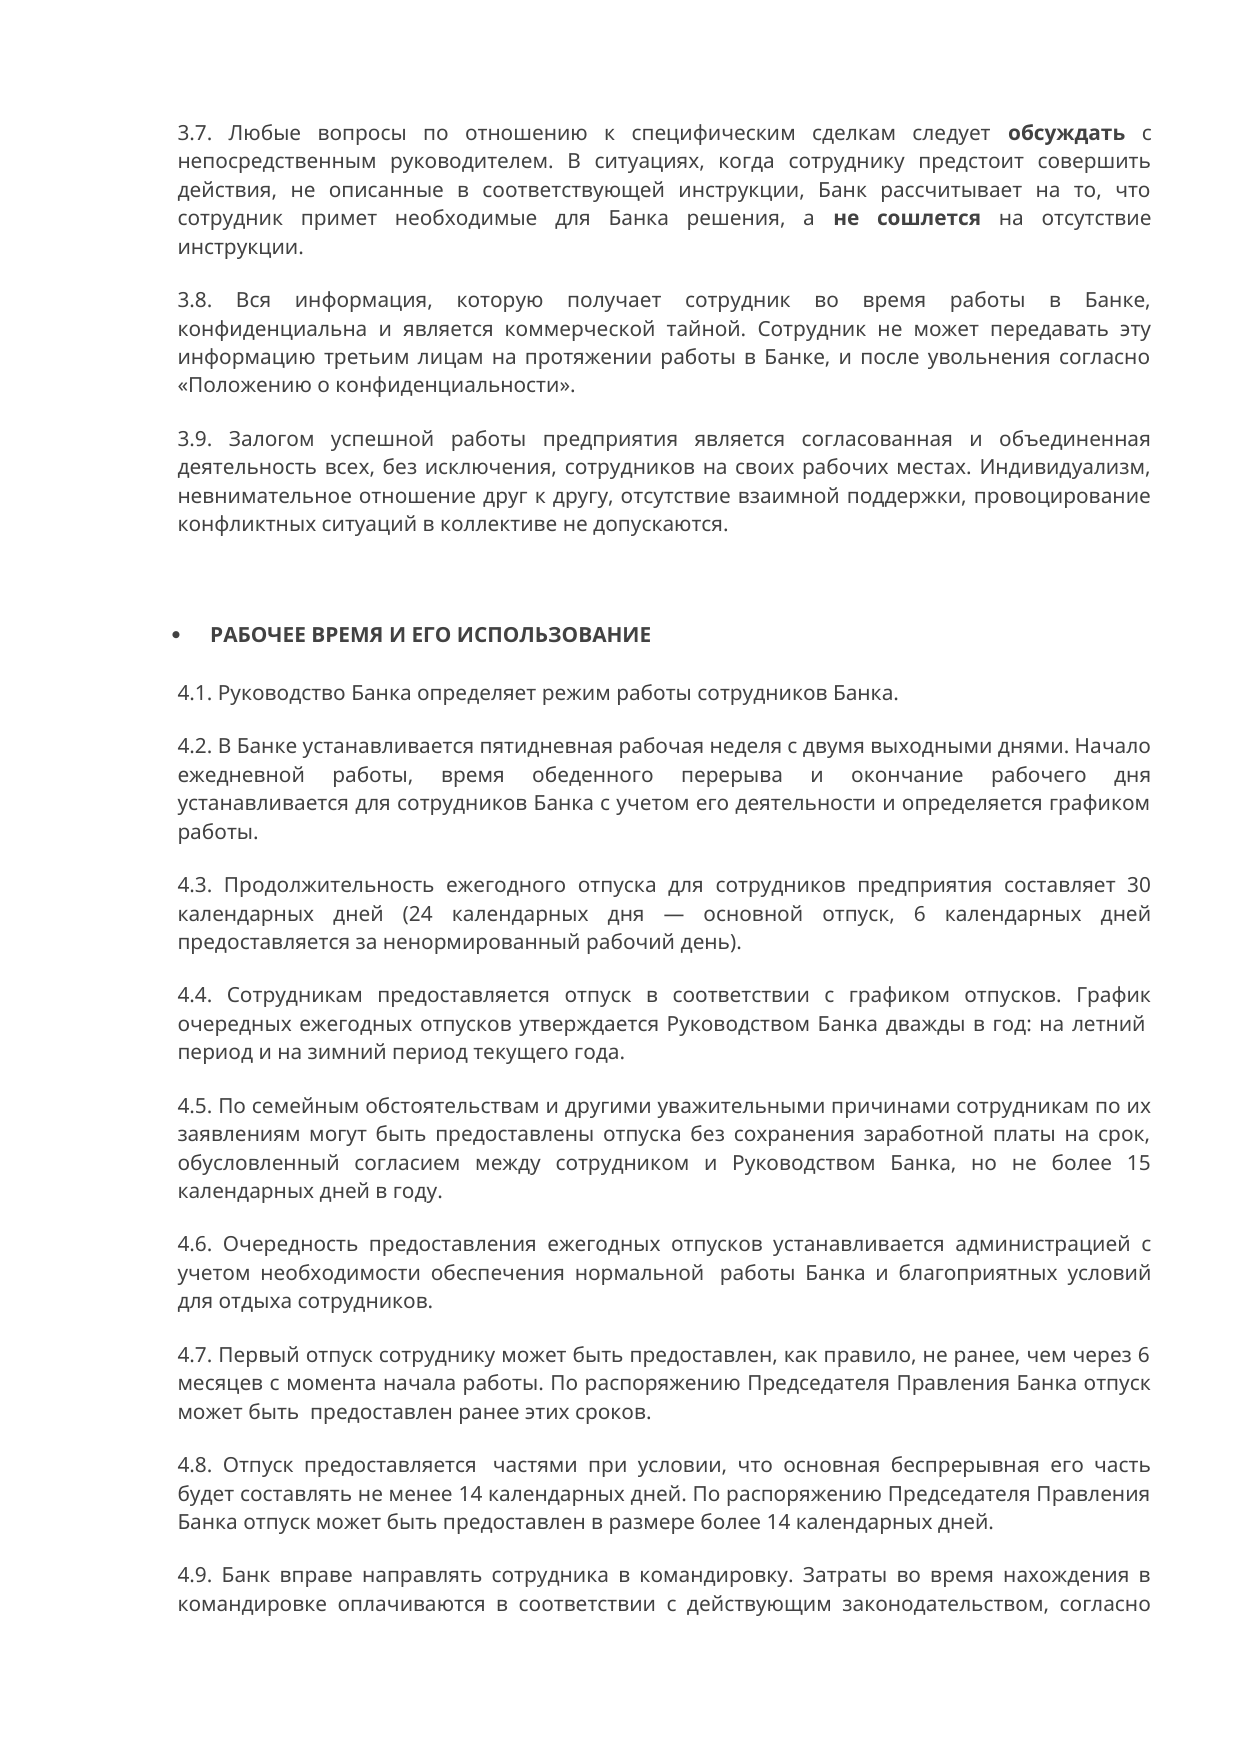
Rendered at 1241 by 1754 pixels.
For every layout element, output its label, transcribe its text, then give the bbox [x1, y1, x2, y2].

text 4.5. По семейным обстоятельствам и другими уважительными причинами сотрудникам по их заявлениям могут быть предоставлены отпуска без сохранения заработной платы на срок, обусловленный согласием между сотрудником и Руководством Банка, но не более 15 календарных дней в году. [177, 1091, 1152, 1204]
text 4.7. Первый отпуск сотруднику может быть предоставлен, как правило, не ранее, чем через 6 месяцев с момента начала работы. По распоряжению Председателя Правления Банка отпуск может быть предоставлен ранее этих сроков. [177, 1340, 1152, 1425]
text 4.1. Руководство Банка определяет режим работы сотрудников Банка. [177, 678, 1152, 706]
text 4.3. Продолжительность ежегодного отпуска для сотрудников предприятия составляет 30 календарных дней (24 календарных дня — основной отпуск, 6 календарных дней предоставляется за ненормированный рабочий день). [177, 870, 1152, 956]
text 3.9. Залогом успешной работы предприятия является согласованная и объединенная деятельность всех, без исключения, сотрудников на своих рабочих местах. Индивидуализм, невнимательное отношение друг к другу, отсутствие взаимной поддержки, провоцирование конфликтных ситуаций в коллективе не допускаются. [177, 424, 1152, 538]
text 4.2. В Банке устанавливается пятидневная рабочая неделя с двумя выходными днями. Начало ежедневной работы, время обеденного перерыва и окончание рабочего дня устанавливается для сотрудников Банка с учетом его деятельности и определяется графиком работы. [177, 731, 1152, 845]
text 4.6. Очередность предоставления ежегодных отпусков устанавливается администрацией с учетом необходимости обеспечения нормальной работы Банка и благоприятных условий для отдыха сотрудников. [177, 1229, 1152, 1315]
text 3.7. Любые вопросы по отношению к специфическим сделкам следует обсуждать с непосредственным руководителем. В ситуациях, когда сотруднику предстоит совершить действия, не описанные в соответствующей инструкции, Банк рассчитывает на то, что сотрудник примет необходимые для Банка решения, а не сошлется на отсутствие инструкции. [177, 118, 1152, 260]
text 4.8. Отпуск предоставляется частями при условии, что основная беспрерывная его часть будет составлять не менее 14 календарных дней. По распоряжению Председателя Правления Банка отпуск может быть предоставлен в размере более 14 календарных дней. [177, 1450, 1152, 1536]
text 3.8. Вся информация, которую получает сотрудник во время работы в Банке, конфиденциальна и является коммерческой тайной. Сотрудник не может передавать эту информацию третьим лицам на протяжении работы в Банке, и после увольнения согласно «Положению о конфиденциальности». [177, 285, 1152, 399]
text 4.4. Сотрудникам предоставляется отпуск в соответствии с графиком отпусков. График очередных ежегодных отпусков утверждается Руководством Банка дважды в год: на летний период и на зимний период текущего года. [177, 981, 1152, 1066]
list РАБОЧЕЕ ВРЕМЯ И ЕГО ИСПОЛЬЗОВАНИЕ [172, 620, 1152, 649]
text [177, 1561, 1152, 1617]
